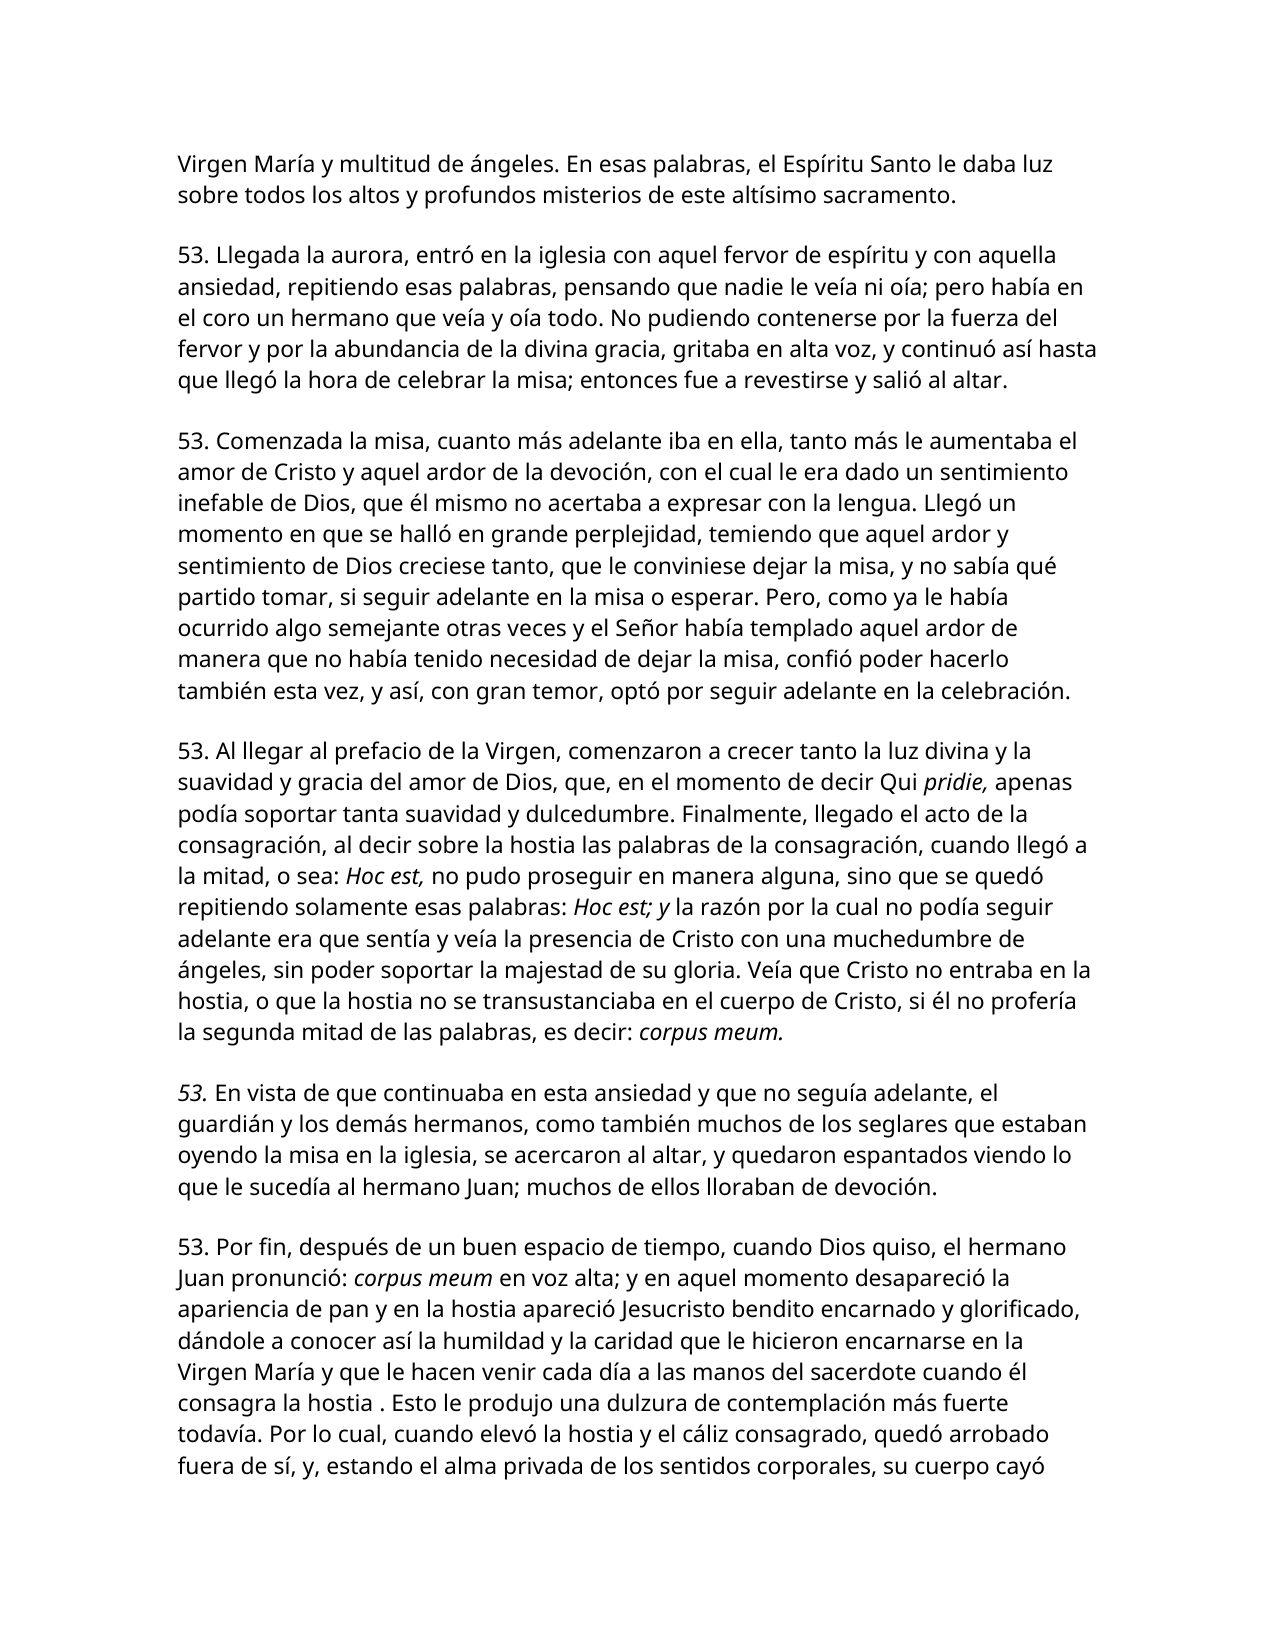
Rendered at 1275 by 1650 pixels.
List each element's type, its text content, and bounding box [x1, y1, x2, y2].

text 53. Al llegar al prefacio de la Virgen, comenzaron a crecer tanto la luz divina y la suavidad y gracia del amor de Dios, que, en el momento de decir Qui pridie, apenas podía soportar tanta suavidad y dulcedumbre. Finalmente, llegado el acto de la consagración, al decir sobre la hostia las palabras de la consagración, cuando llegó a la mitad, o sea: Hoc est, no pudo proseguir en manera alguna, sino que se quedó repitiendo solamente esas palabras: Hoc est; y la razón por la cual no podía seguir adelante era que sentía y veía la presencia de Cristo con una muchedumbre de ángeles, sin poder soportar la majestad de su gloria. Veía que Cristo no entraba en la hostia, o que la hostia no se transustanciaba en el cuerpo de Cristo, si él no profería la segunda mitad de las palabras, es decir: corpus meum. [177, 735, 1098, 1048]
text 53. En vista de que continuaba en esta ansiedad y que no seguía adelante, el guardián y los demás hermanos, como también muchos de los seglares que estaban oyendo la misa en la iglesia, se acercaron al altar, y quedaron espantados viendo lo que le sucedía al hermano Juan; muchos de ellos lloraban de devoción. [177, 1077, 1098, 1202]
text 53. Llegada la aurora, entró en la iglesia con aquel fervor de espíritu y con aquella ansiedad, repitiendo esas palabras, pensando que nadie le veía ni oía; pero había en el coro un hermano que veía y oía todo. No pudiendo contenerse por la fuerza del fervor y por la abundancia de la divina gracia, gritaba en alta voz, y continuó así hasta que llegó la hora de celebrar la misa; entonces fue a revestirse y salió al altar. [177, 239, 1098, 396]
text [177, 148, 1098, 210]
text 53. Comenzada la misa, cuanto más adelante iba en ella, tanto más le aumentaba el amor de Cristo y aquel ardor de la devoción, con el cual le era dado un sentimiento inefable de Dios, que él mismo no acertaba a expresar con la lengua. Llegó un momento en que se halló en grande perplejidad, temiendo que aquel ardor y sentimiento de Dios creciese tanto, que le conviniese dejar la misa, y no sabía qué partido tomar, si seguir adelante en la misa o esperar. Pero, como ya le había ocurrido algo semejante otras veces y el Señor había templado aquel ardor de manera que no había tenido necesidad de dejar la misa, confió poder hacerlo también esta vez, y así, con gran temor, optó por seguir adelante en la celebración. [177, 425, 1098, 706]
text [177, 1231, 1098, 1481]
